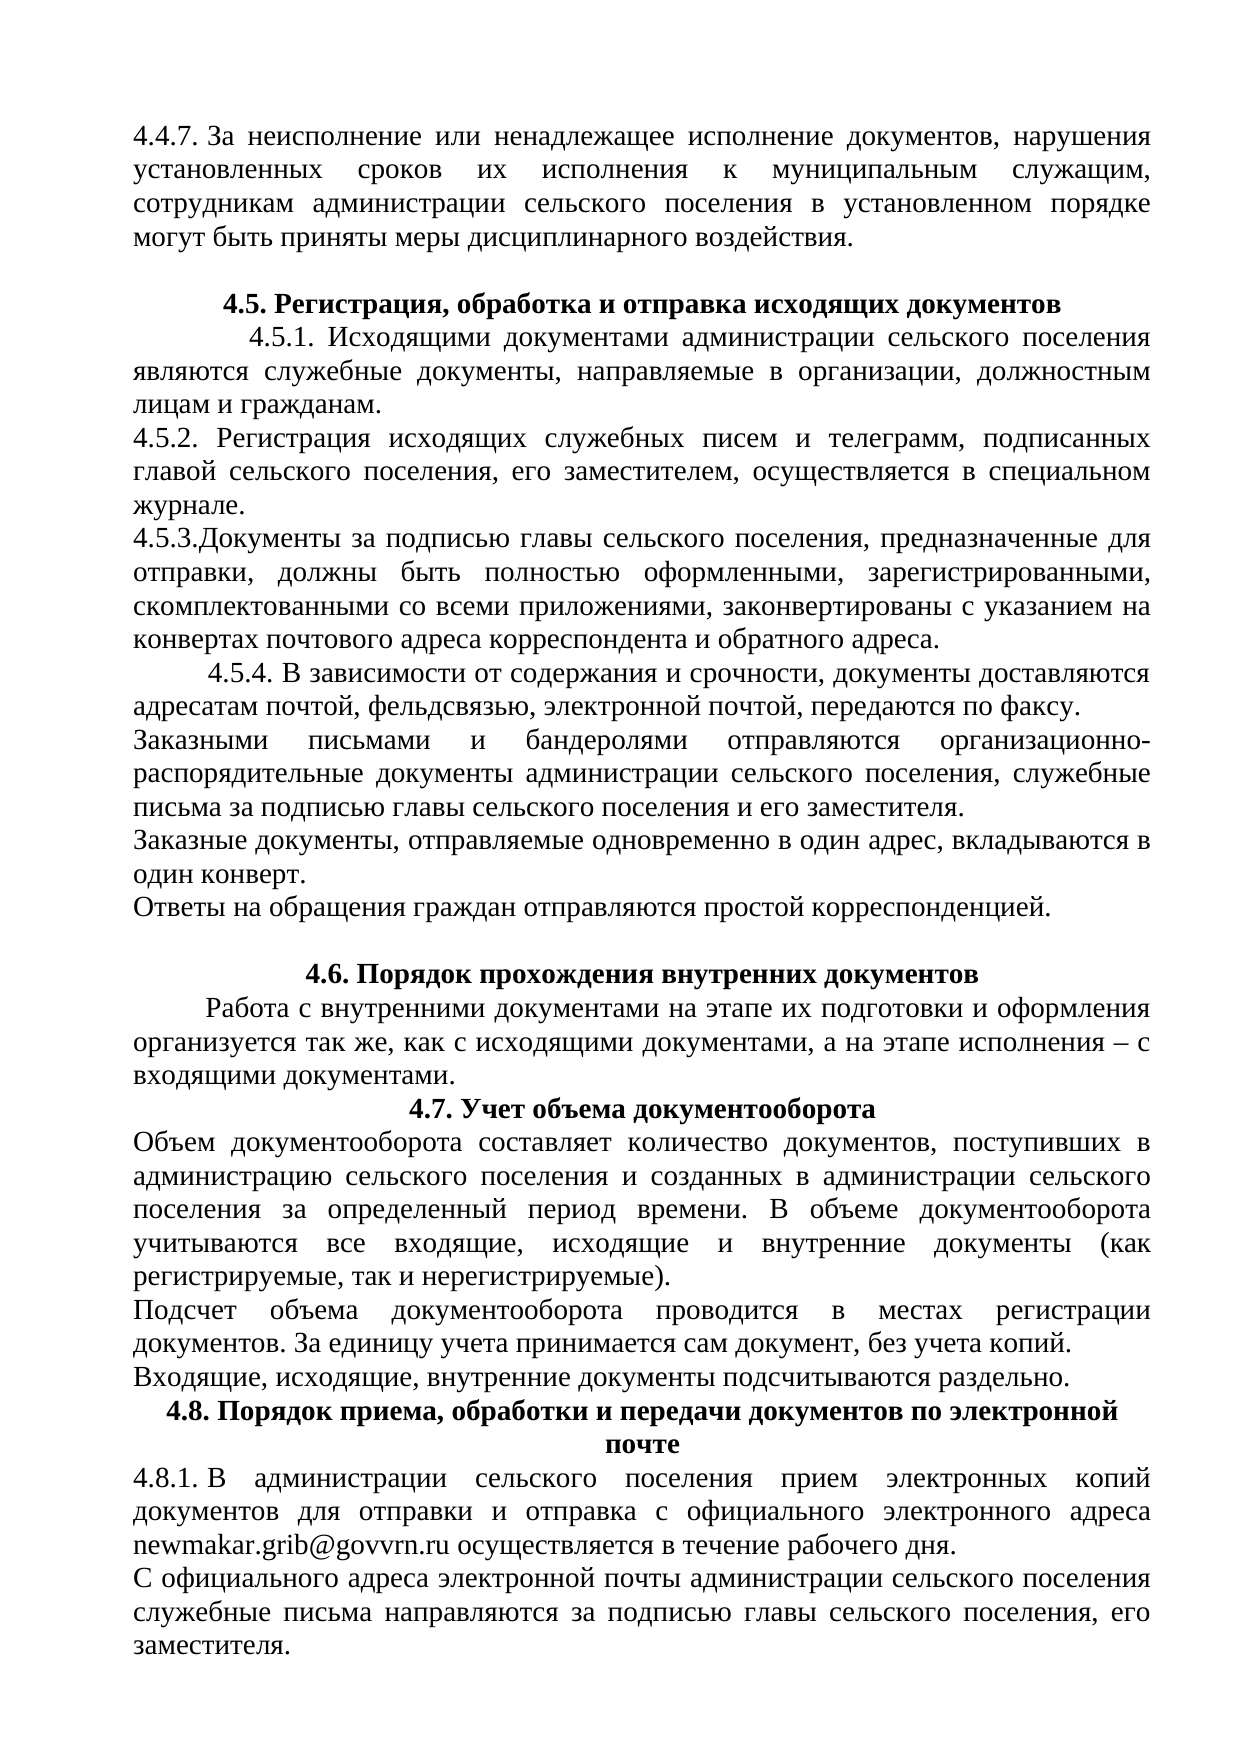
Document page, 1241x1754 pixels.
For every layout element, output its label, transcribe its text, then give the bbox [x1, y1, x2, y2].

text Работа с внутренними документами на этапе их подготовки и оформления организуется так же, как с исходящими документами, а на этапе исполнения – с входящими документами. [133, 990, 1152, 1091]
text 4.8. Порядок приема, обработки и передачи документов по электронной почте [133, 1393, 1152, 1460]
text 4.6. Порядок прохождения внутренних документов [133, 957, 1152, 990]
text 4.4.7. За неисполнение или ненадлежащее исполнение документов, нарушения установленных сроков их исполнения к муниципальным служащим, сотрудникам администрации сельского поселения в установленном порядке могут быть приняты меры дисциплинарного воздействия. [133, 118, 1152, 252]
text 4.8.1. В администрации сельского поселения прием электронных копий документов для отправки и отправка с официального электронного адреса newmakar.grib@govvrn.ru осуществляется в течение рабочего дня. [133, 1460, 1152, 1560]
text 4.5.4. В зависимости от содержания и срочности, документы доставляются адресатам почтой, фельдсвязью, электронной почтой, передаются по факсу. [133, 655, 1152, 722]
text Входящие, исходящие, внутренние документы подсчитываются раздельно. [133, 1359, 1152, 1393]
text 4.7. Учет объема документооборота [133, 1091, 1152, 1124]
text С официального адреса электронной почты администрации сельского поселения служебные письма направляются за подписью главы сельского поселения, его заместителя. [133, 1560, 1152, 1661]
text Ответы на обращения граждан отправляются простой корреспонденцией. [133, 889, 1152, 923]
text Подсчет объема документооборота проводится в местах регистрации документов. За единицу учета принимается сам документ, без учета копий. [133, 1292, 1152, 1359]
text 4.5.2. Регистрация исходящих служебных писем и телеграмм, подписанных главой сельского поселения, его заместителем, осуществляется в специальном журнале. [133, 420, 1152, 521]
text Заказные документы, отправляемые одновременно в один адрес, вкладываются в один конверт. [133, 822, 1152, 889]
text Заказными письмами и бандеролями отправляются организационно-распорядительные документы администрации сельского поселения, служебные письма за подписью главы сельского поселения и его заместителя. [133, 722, 1152, 822]
text 4.5.3.Документы за подписью главы сельского поселения, предназначенные для отправки, должны быть полностью оформленными, зарегистрированными, скомплектованными со всеми приложениями, законвертированы с указанием на конвертах почтового адреса корреспондента и обратного адреса. [133, 521, 1152, 655]
text 4.5.1. Исходящими документами администрации сельского поселения являются служебные документы, направляемые в организации, должностным лицам и гражданам. [133, 319, 1152, 420]
text 4.5. Регистрация, обработка и отправка исходящих документов [133, 286, 1152, 319]
text Объем документооборота составляет количество документов, поступивших в администрацию сельского поселения и созданных в администрации сельского поселения за определенный период времени. В объеме документооборота учитываются все входящие, исходящие и внутренние документы (как регистрируемые, так и нерегистрируемые). [133, 1124, 1152, 1292]
